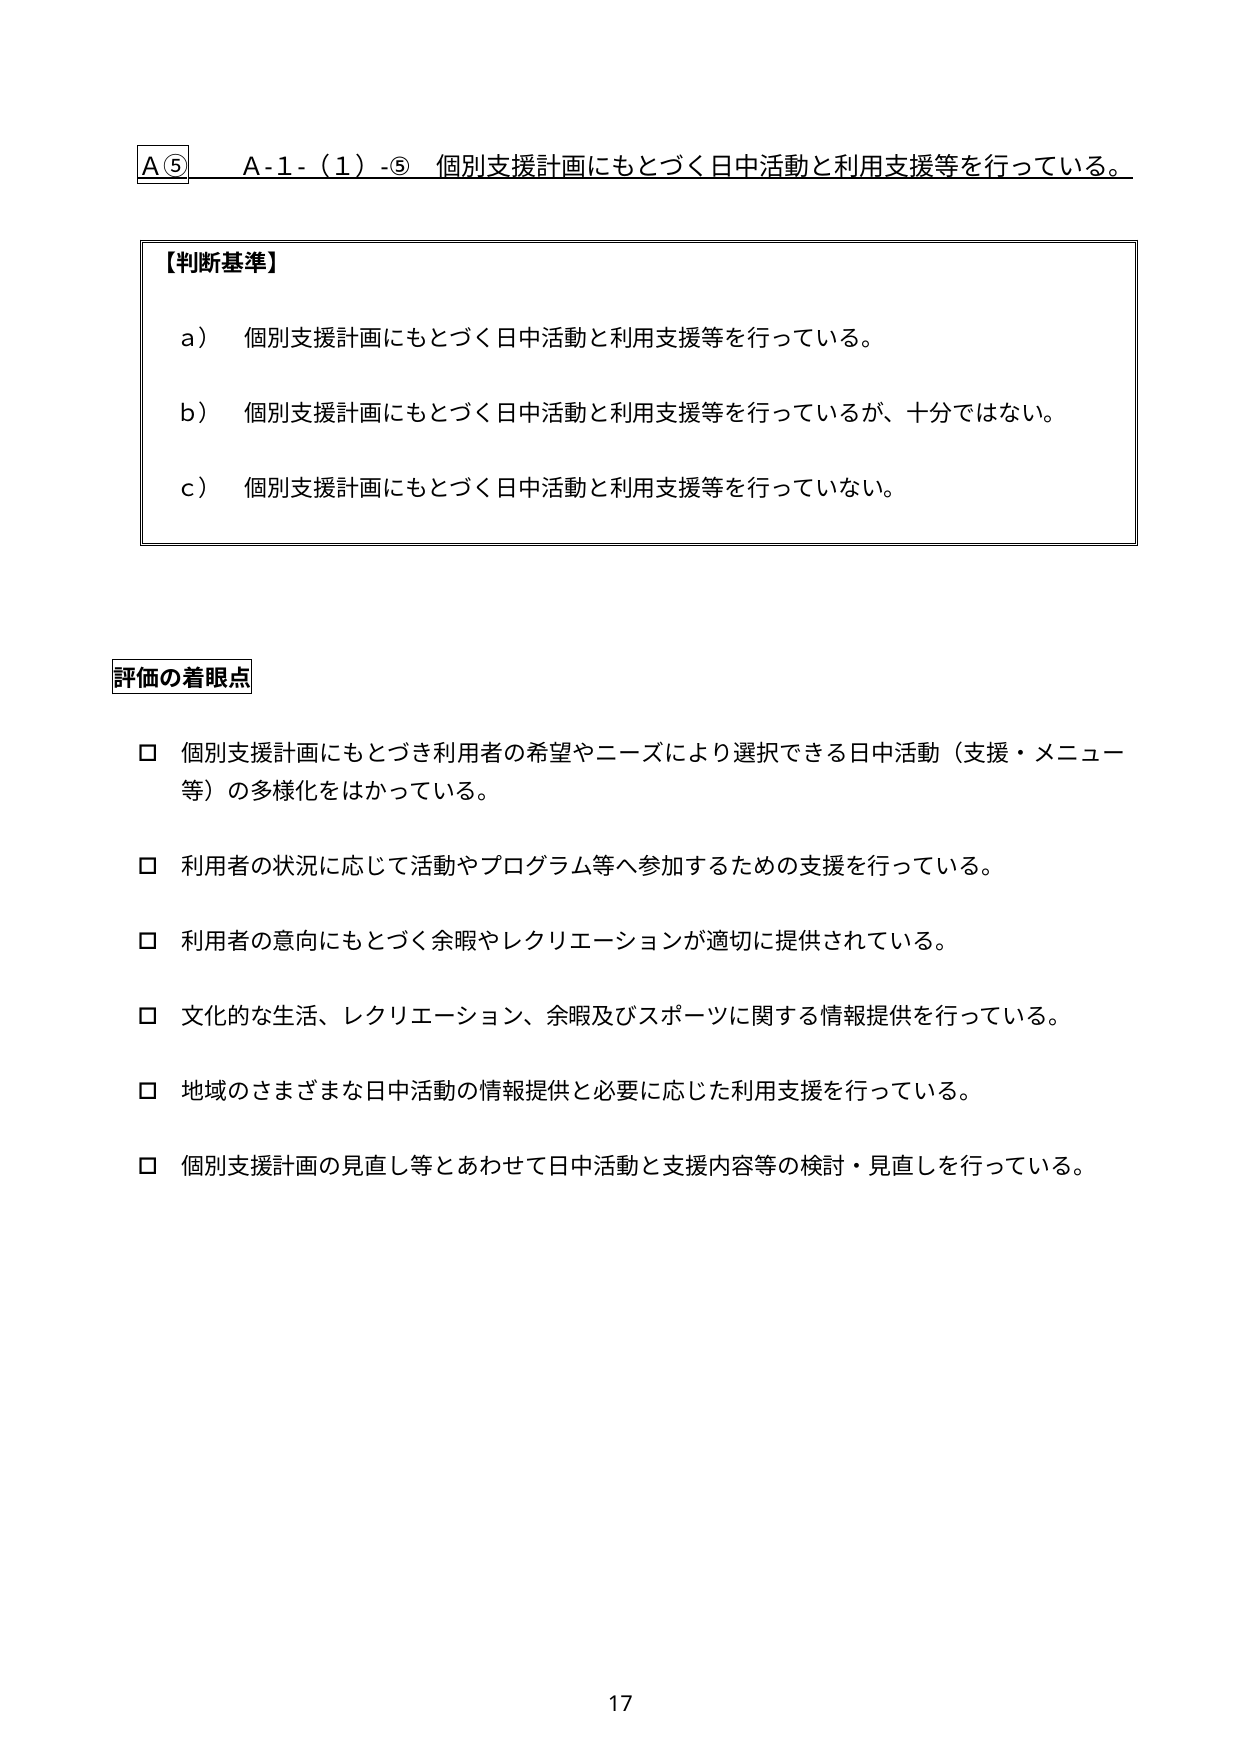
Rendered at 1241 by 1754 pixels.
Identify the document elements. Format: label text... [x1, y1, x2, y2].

table_header 【判断基準】 ａ） 個別支援計画にもとづく日中活動と利用支援等を行っている。 ｂ） 個別支援計画にもとづく日中活動と利用支援等を行っているが、十分ではない。 ｃ） 個別支援計画にもとづく日中活動と利用支援等を行っていない。 [143, 243, 1135, 543]
list 地域のさまざまな日中活動の情報提供と必要に応じた利用支援を行っている。 [137, 1071, 1128, 1108]
list 利用者の意向にもとづく余暇やレクリエーションが適切に提供されている。 [137, 921, 1128, 958]
text Ａ⑤ Ａ-１-（１）-⑤ 個別支援計画にもとづく日中活動と利用支援等を行っている。 [112, 127, 1128, 202]
list 文化的な生活、レクリエーション、余暇及びスポーツに関する情報提供を行っている。 [137, 996, 1128, 1033]
text 評価の着眼点 [112, 658, 1128, 696]
list 個別支援計画の見直し等とあわせて日中活動と支援内容等の検討・見直しを行っている。 [137, 1146, 1128, 1183]
list 利用者の状況に応じて活動やプログラム等へ参加するための支援を行っている。 [137, 846, 1128, 883]
list 個別支援計画にもとづき利用者の希望やニーズにより選択できる日中活動（支援・メニュー等）の多様化をはかっている。 [137, 733, 1128, 808]
